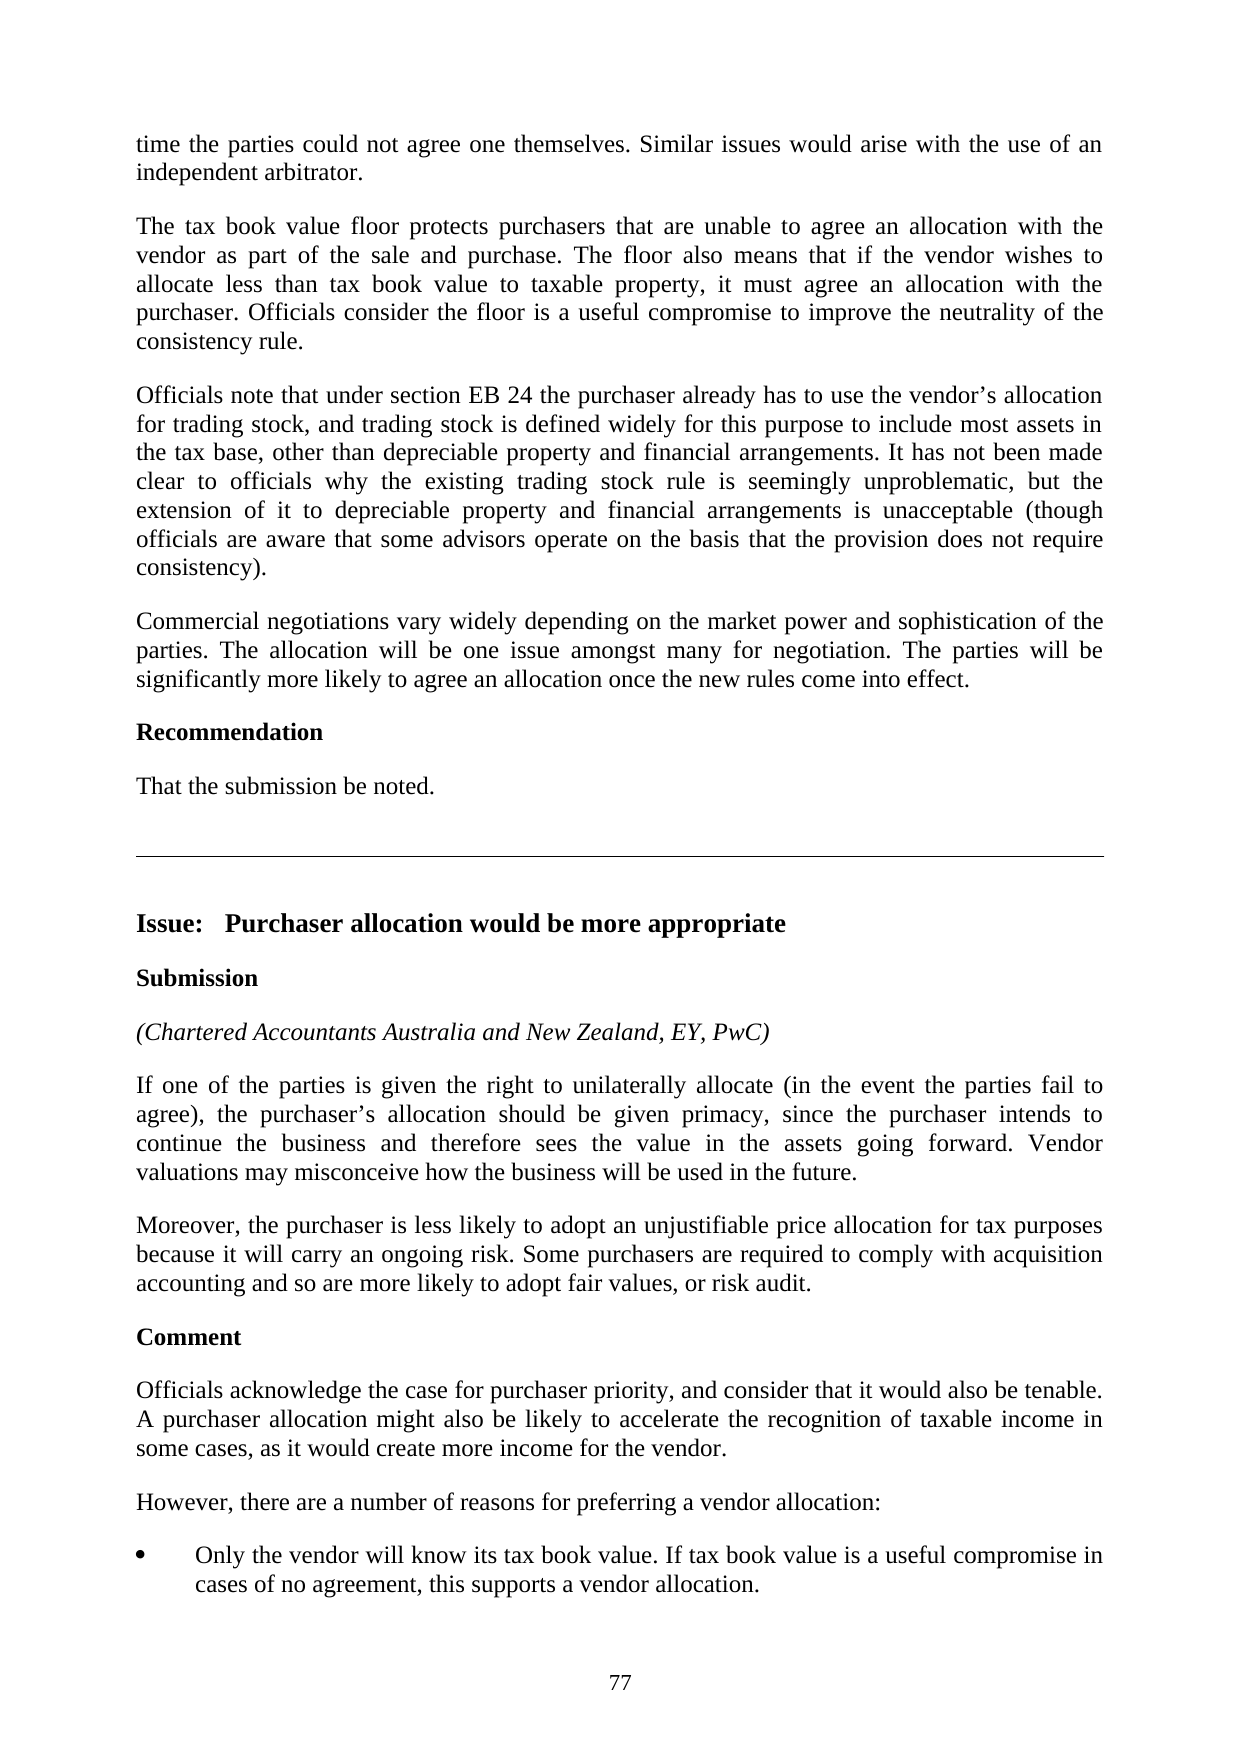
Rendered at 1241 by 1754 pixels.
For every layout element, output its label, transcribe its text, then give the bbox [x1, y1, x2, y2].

text If one of the parties is given the right to unilaterally allocate (in the event the parties fail to agree), the purchaser’s allocation should be given primacy, since the purchaser intends to continue the business and therefore sees the value in the assets going forward. Vendor valuations may misconceive how the business will be used in the future. [136, 1071, 1104, 1186]
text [136, 129, 1104, 186]
subtitle Comment [136, 1322, 1104, 1351]
text Moreover, the purchaser is less likely to adopt an unjustifiable price allocation for tax purposes because it will carry an ongoing risk. Some purchasers are required to comply with acquisition accounting and so are more likely to adopt fair values, or risk audit. [136, 1211, 1104, 1297]
text Commercial negotiations vary widely depending on the market power and sophistication of the parties. The allocation will be one issue amongst many for negotiation. The parties will be significantly more likely to agree an allocation once the new rules come into effect. [136, 606, 1104, 692]
text However, there are a number of reasons for preferring a vendor allocation: [136, 1487, 1104, 1516]
subtitle Submission [136, 963, 1104, 992]
text That the submission be noted. [136, 771, 1104, 800]
subtitle Issue: Purchaser allocation would be more appropriate [136, 907, 1104, 938]
text (Chartered Accountants Australia and New Zealand, EY, PwC) [136, 1017, 1104, 1046]
text The tax book value floor protects purchasers that are unable to agree an allocation with the vendor as part of the sale and purchase. The floor also means that if the vendor wishes to allocate less than tax book value to taxable property, it must agree an allocation with the purchaser. Officials consider the floor is a useful compromise to improve the neutrality of the consistency rule. [136, 211, 1104, 355]
text Officials acknowledge the case for purchaser priority, and consider that it would also be tenable. A purchaser allocation might also be likely to accelerate the recognition of taxable income in some cases, as it would create more income for the vendor. [136, 1376, 1104, 1462]
text Only the vendor will know its tax book value. If tax book value is a useful compromise in cases of no agreement, this supports a vendor allocation. [136, 1541, 1104, 1598]
subtitle Recommendation [136, 717, 1104, 746]
text Officials note that under section EB 24 the purchaser already has to use the vendor’s allocation for trading stock, and trading stock is defined widely for this purpose to include most assets in the tax base, other than depreciable property and financial arrangements. It has not been made clear to officials why the existing trading stock rule is seemingly unproblematic, but the extension of it to depreciable property and financial arrangements is unacceptable (though officials are aware that some advisors operate on the basis that the provision does not require consistency). [136, 380, 1104, 581]
